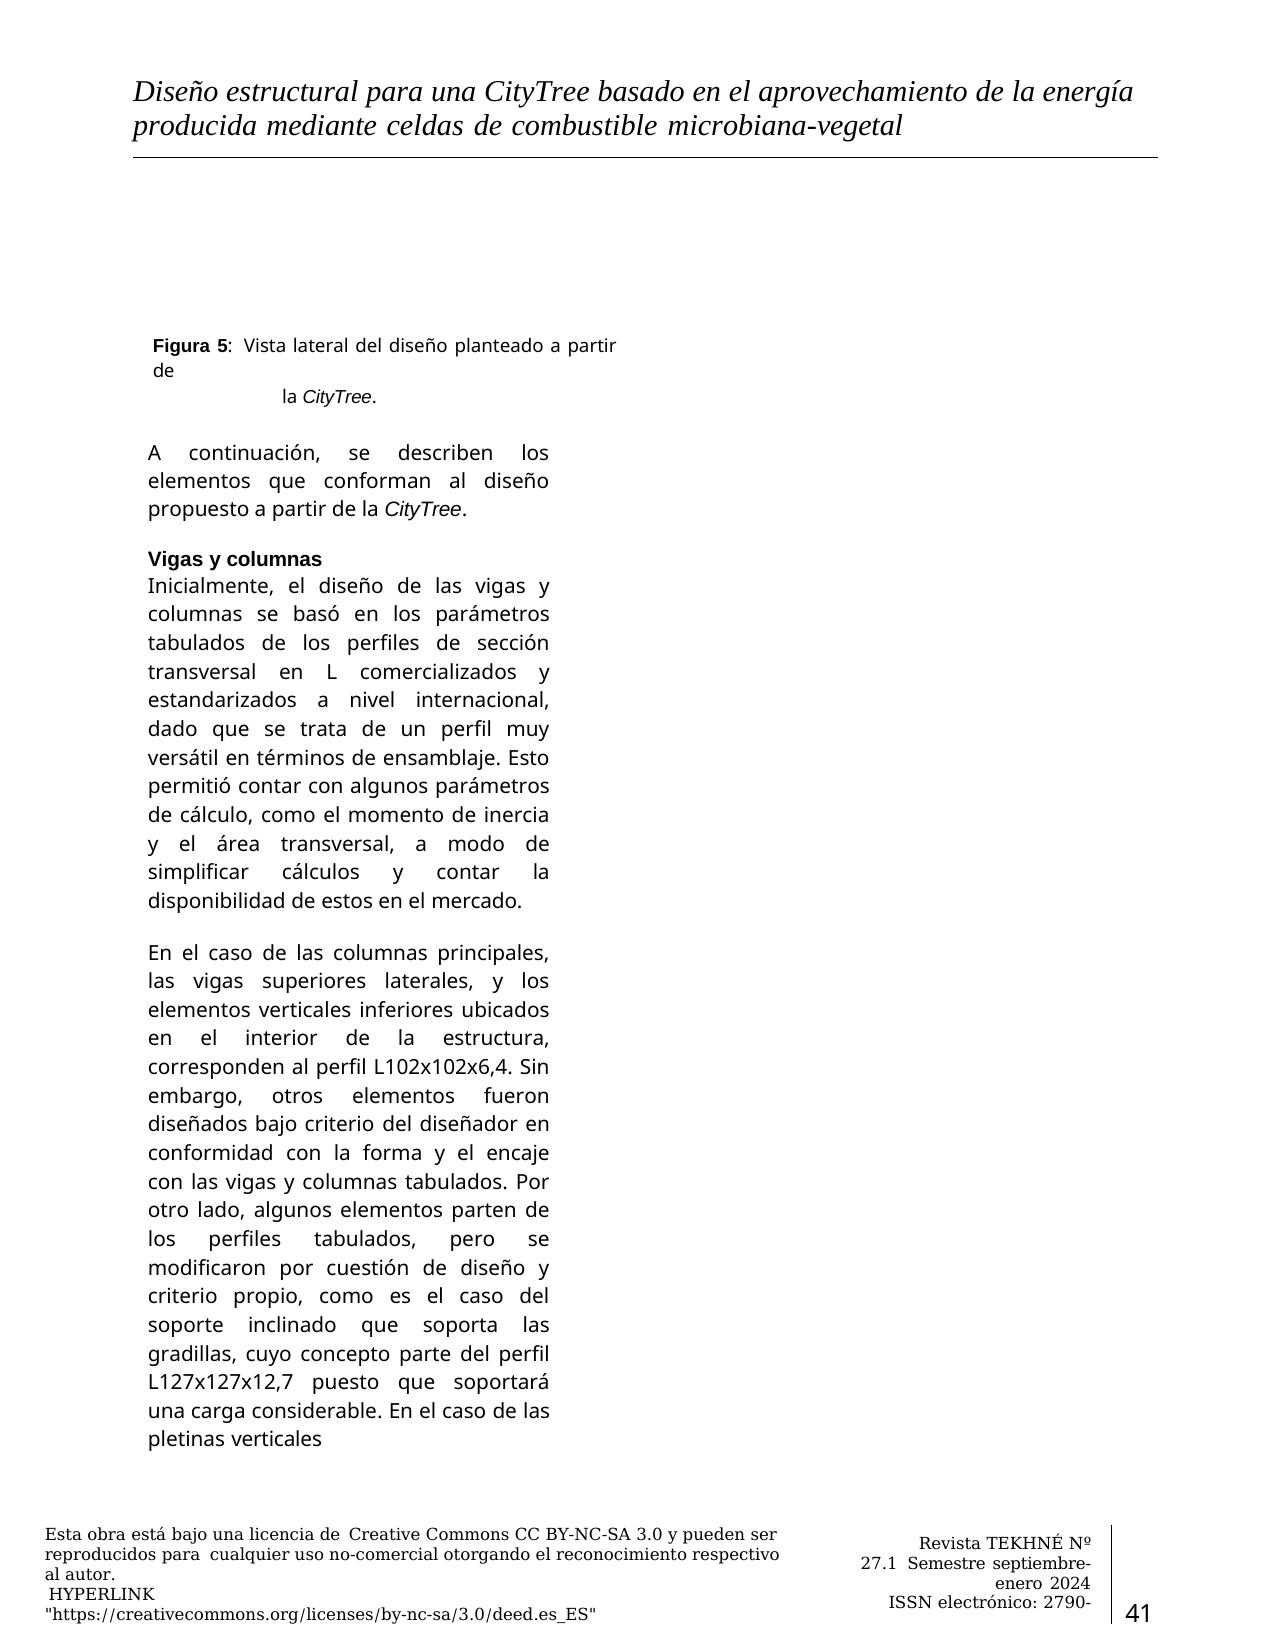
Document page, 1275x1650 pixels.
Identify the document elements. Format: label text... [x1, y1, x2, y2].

text Inicialmente, el diseño de las vigas y columnas se basó en los parámetros tabulados de los perfiles de sección transversal en L comercializados y estandarizados a nivel internacional, dado que se trata de un perfil muy versátil en términos de ensamblaje. Esto permitió contar con algunos parámetros de cálculo, como el momento de inercia y el área transversal, a modo de simplificar cálculos y contar la disponibilidad de estos en el mercado. [148, 571, 550, 914]
text A continuación, se describen los elementos que conforman al diseño propuesto a partir de la CityTree. [148, 438, 550, 523]
text Figura 5: Vista lateral del diseño planteado a partir de [153, 332, 616, 383]
text En el caso de las columnas principales, las vigas superiores laterales, y los elementos verticales inferiores ubicados en el interior de la estructura, corresponden al perfil L102x102x6,4. Sin embargo, otros elementos fueron diseñados bajo criterio del diseñador en conformidad con la forma y el encaje con las vigas y columnas tabulados. Por otro lado, algunos elementos parten de los perfiles tabulados, pero se modificaron por cuestión de diseño y criterio propio, como es el caso del soporte inclinado que soporta las gradillas, cuyo concepto parte del perfil L127x127x12,7 puesto que soportará una carga considerable. En el caso de las pletinas verticales [148, 938, 550, 1453]
subtitle Vigas y columnas [148, 546, 616, 570]
text la CityTree. [98, 383, 561, 409]
